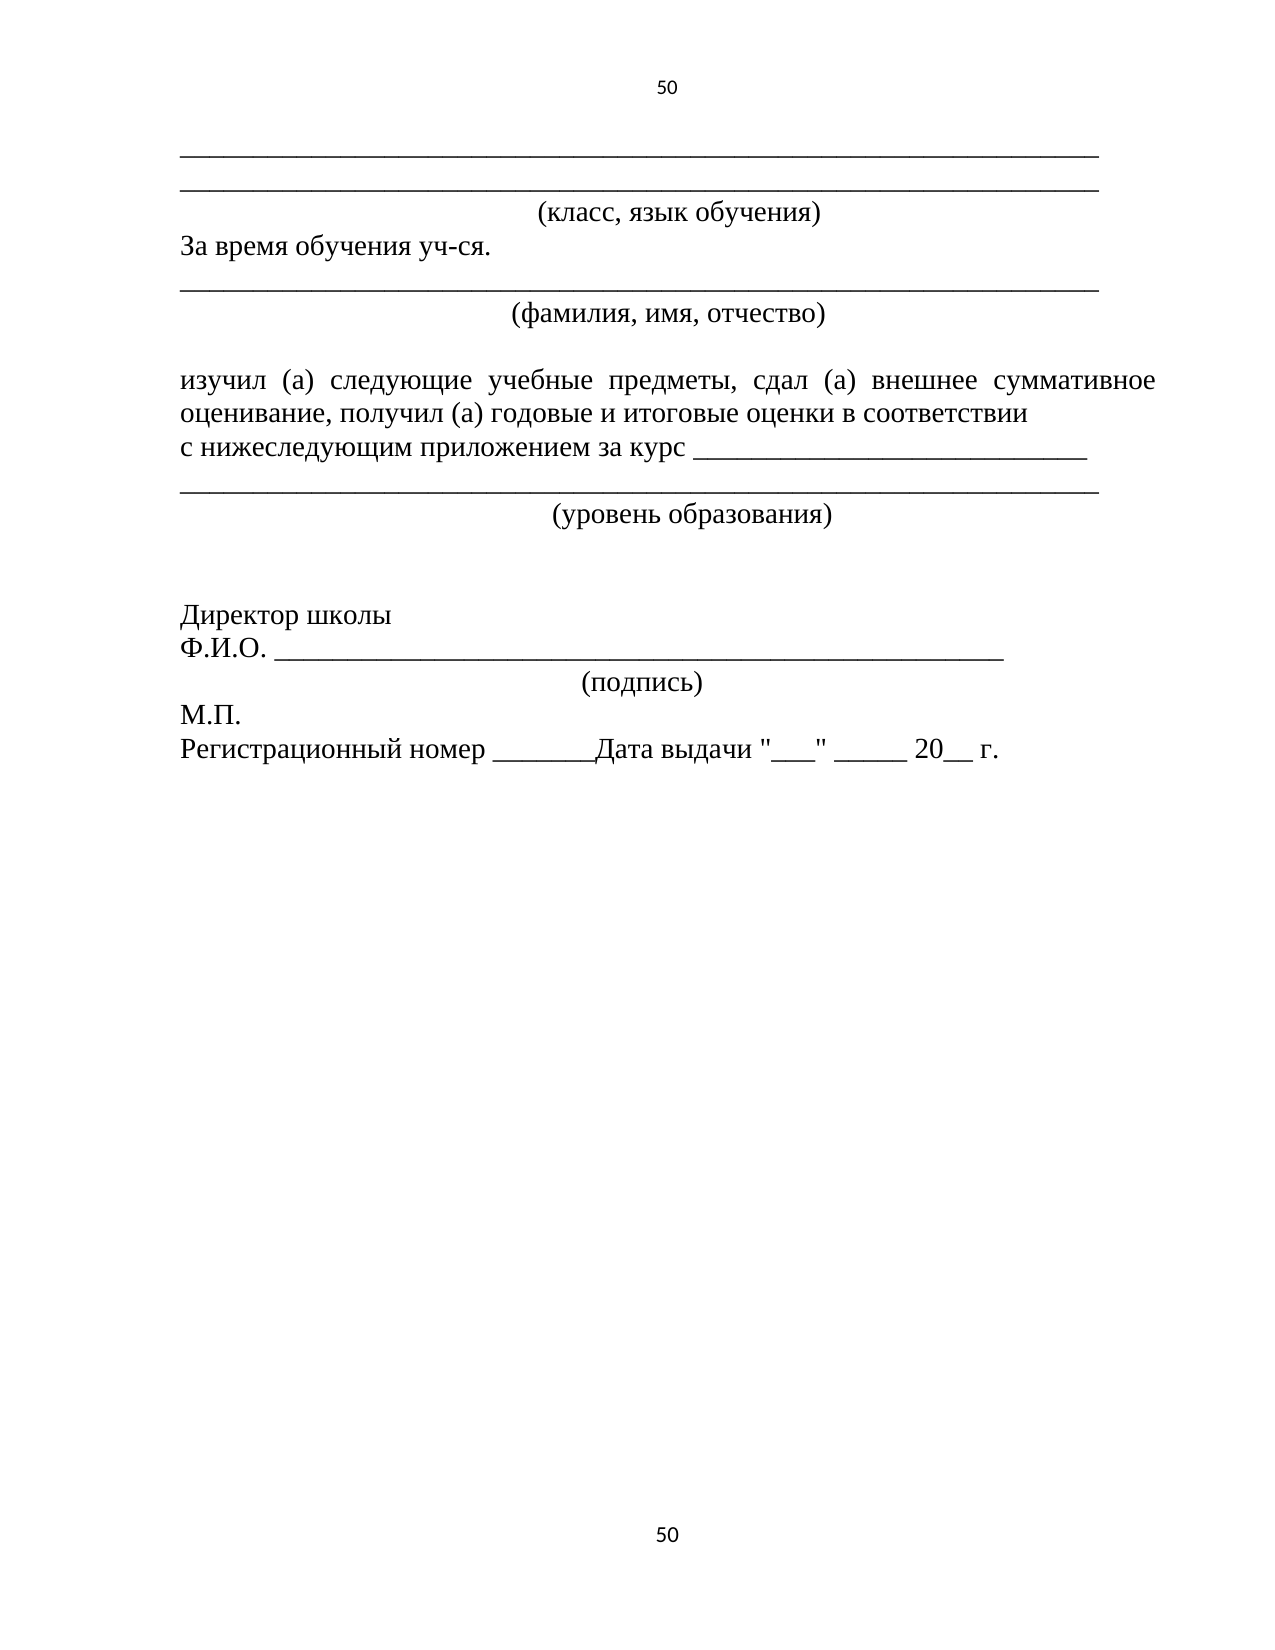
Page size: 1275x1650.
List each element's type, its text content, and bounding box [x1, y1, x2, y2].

text Директор школы [180, 597, 1157, 630]
text _______________________________________________________________ [180, 261, 1157, 295]
text с нижеследующим приложением за курс ___________________________ [180, 429, 1157, 463]
text _______________________________________________________________ [180, 127, 1157, 161]
text изучил (а) следующие учебные предметы, сдал (а) внешнее суммативное оценивание, получил (а) годовые и итоговые оценки в соответствии [180, 362, 1157, 429]
text _______________________________________________________________ [180, 463, 1157, 496]
text (фамилия, имя, отчество) [180, 295, 1157, 328]
text (подпись) [180, 664, 1157, 697]
text М.П. [180, 697, 1157, 731]
text За время обучения уч-ся. [180, 228, 1157, 261]
text (уровень образования) [180, 496, 1157, 530]
text _______________________________________________________________ [180, 161, 1157, 194]
text (класс, язык обучения) [180, 194, 1157, 228]
text Ф.И.О. __________________________________________________ [180, 630, 1157, 664]
text Регистрационный номер _______Дата выдачи "___" _____ 20__ г. [180, 731, 1157, 764]
